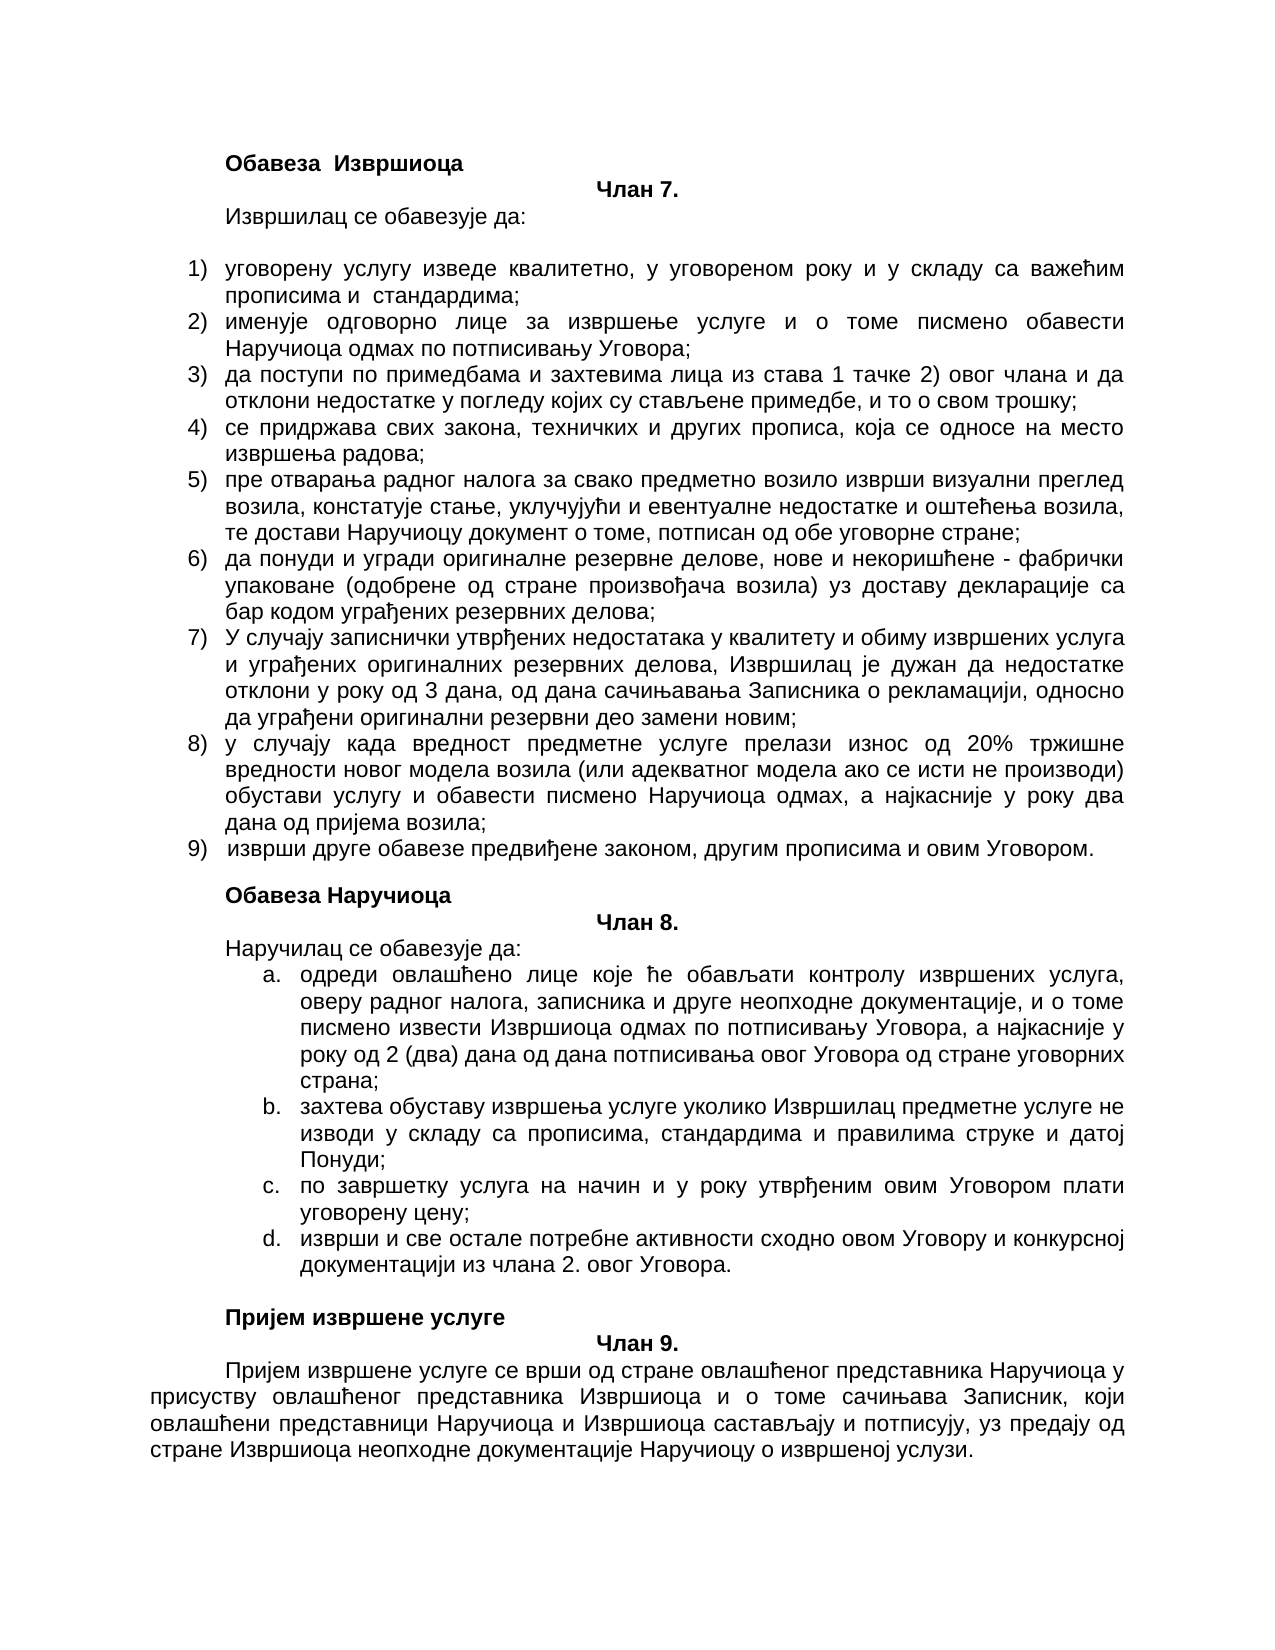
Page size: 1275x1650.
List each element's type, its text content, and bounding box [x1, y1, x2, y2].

text Обавеза Извршиоца [150, 150, 1125, 176]
list 9) изврши друге обавезе предвиђене законом, другим прописима и овим Уговором. [187, 835, 1125, 862]
list одреди овлашћено лице које ће обављати контролу извршених услуга, оверу радног налога, записника и друге неопходне документације, и о томе писмено извести Извршиоца одмах по потписивању Уговора, а најкасније у року од 2 (два) дана од дана потписивања овог Уговора од стране уговорних страна; [262, 961, 1125, 1093]
list изврши и све остале потребне активности сходно овом Уговору и конкурсној документацији из члана 2. овог Уговора. [262, 1225, 1125, 1278]
text Наручилац се обавезује да: [150, 935, 1125, 961]
text Члан 7. [150, 176, 1125, 203]
list да поступи по примедбама и захтевима лица из става 1 тачке 2) овог члана и да отклони недостатке у погледу којих су стављене примедбе, и то о свом трошку; [187, 361, 1125, 413]
list по завршетку услуга на начин и у року утврђеним овим Уговором плати уговорену цену; [262, 1172, 1125, 1225]
text Обавеза Наручиоца [150, 882, 1125, 909]
text Пријем извршене услуге [150, 1304, 1125, 1330]
list захтева обуставу извршења услуге уколико Извршилац предметне услуге не изводи у складу са прописима, стандардима и правилима струке и датој Понуди; [262, 1093, 1125, 1172]
list да понуди и угради оригиналне резервне делове, нове и некоришћене - фабрички упаковане (одобрене од стране произвођача возила) уз доставу декларације са бар кодом уграђених резервних делова; [187, 545, 1125, 624]
text Извршилац се обавезује да: [150, 203, 1125, 229]
list у случају када вредност предметне услуге прелази износ од 20% тржишне вредности новог модела возила (или адекватног модела ако се исти не производи) обустави услугу и обавести писмено Наручиоца одмах, а најкасније у року два дана од пријема возила; [187, 730, 1125, 835]
text Члан 8. [150, 909, 1125, 935]
list У случају записнички утврђених недостатака у квалитету и обиму извршених услуга и уграђених оригиналних резервних делова, Извршилац је дужан да недостатке отклони у року од 3 дана, од дана сачињавања Записника о рекламацији, односно да уграђени оригинални резервни део замени новим; [187, 624, 1125, 730]
text Пријем извршене услуге се врши од стране овлашћеног представника Наручиоца у присуству овлашћеног представника Извршиоца и о томе сачињава Записник, који овлашћени представници Наручиоца и Извршиоца састављају и потписују, уз предају од стране Извршиоца неопходне документације Наручиоцу о извршеној услузи. [150, 1357, 1125, 1462]
list пре отварања радног налога за свако предметно возило изврши визуални преглед возила, констатује стање, уклучујући и евентуалне недостатке и оштећења возила, те достави Наручиоцу документ о томе, потписан од обе уговорне стране; [187, 466, 1125, 545]
list уговорену услугу изведе квалитетно, у уговореном року и у складу са важећим прописима и стандардима; [187, 255, 1125, 308]
list се придржава свих закона, техничких и других прописа, која се односе на место извршења радова; [187, 413, 1125, 466]
text Члан 9. [150, 1330, 1125, 1357]
list именује одговорно лице за извршење услуге и о томе писмено обавести Наручиоца одмах по потписивању Уговора; [187, 308, 1125, 361]
